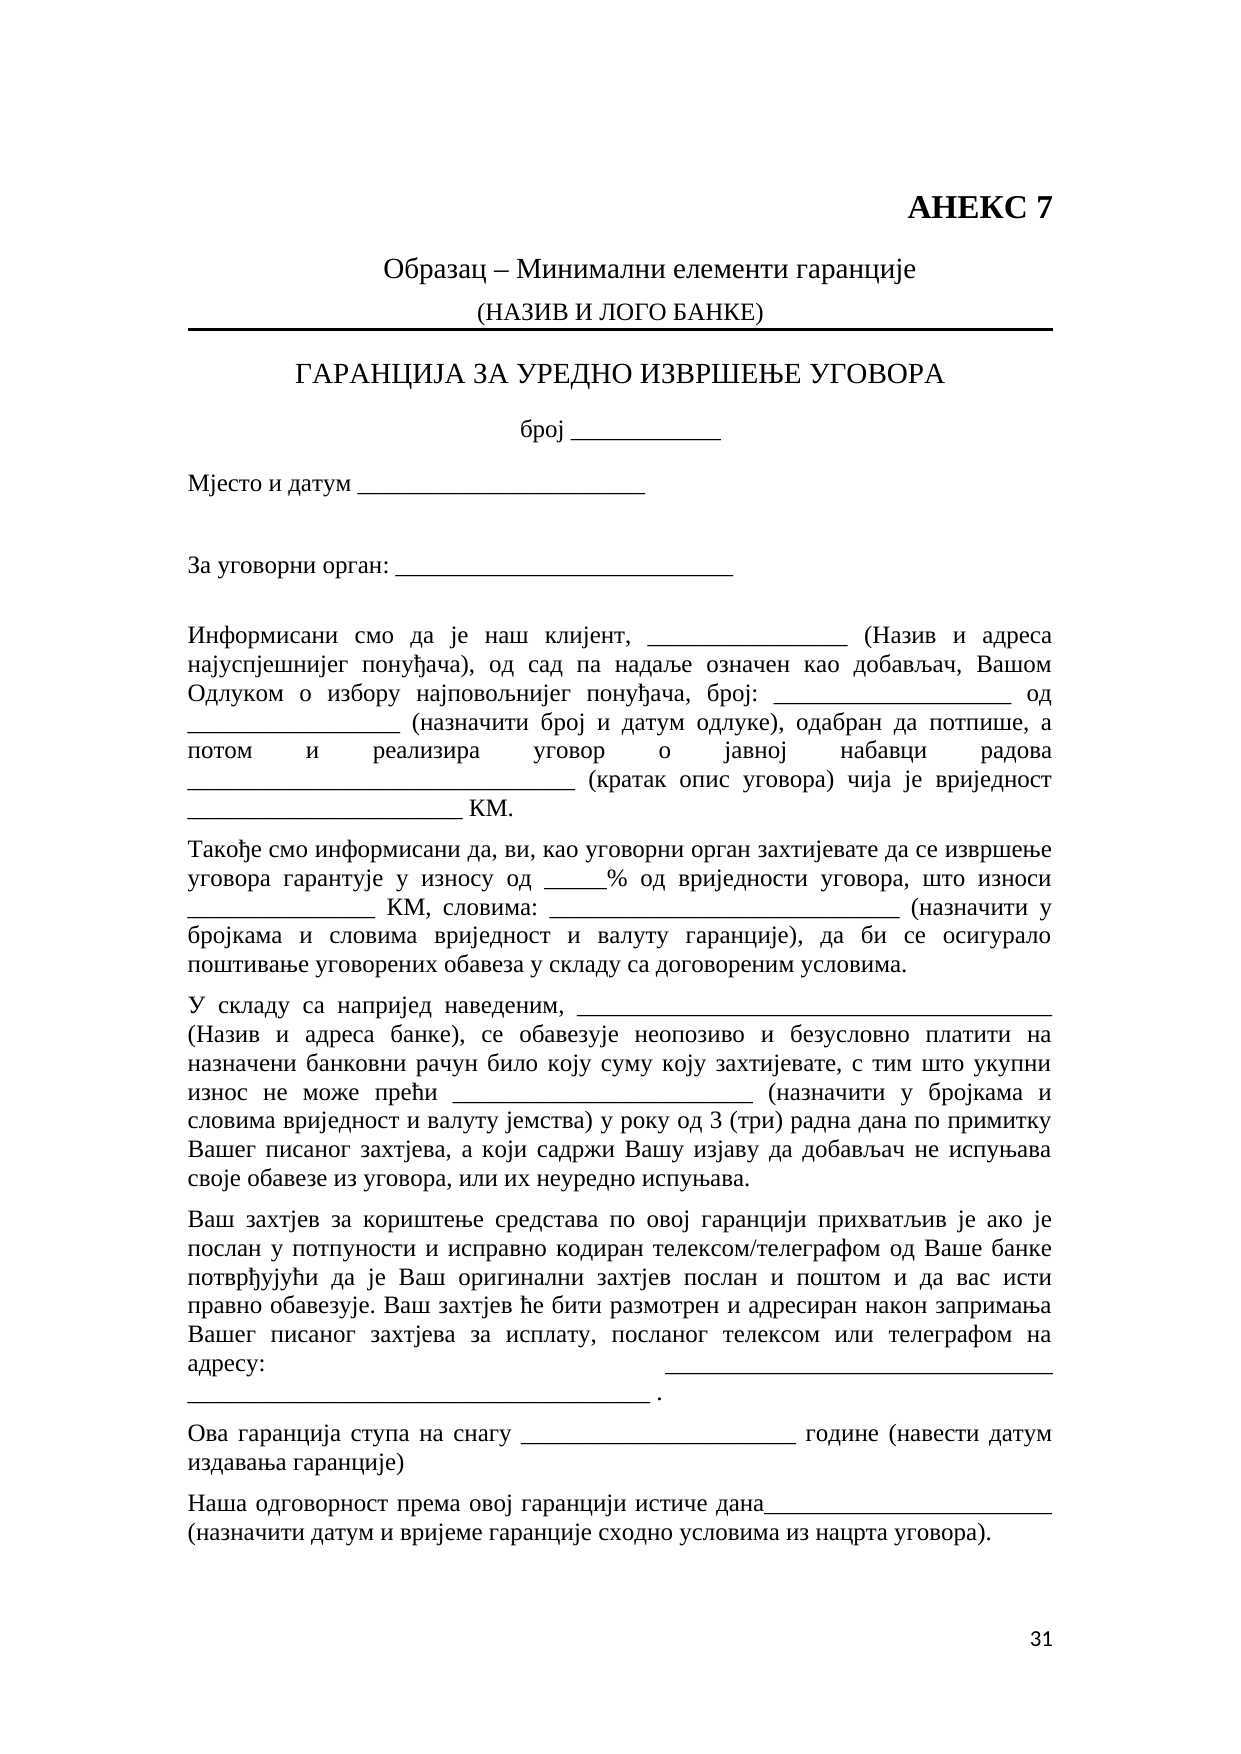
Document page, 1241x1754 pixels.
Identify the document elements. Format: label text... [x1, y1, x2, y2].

text Ова гаранција ступа на снагу ______________________ године (навести датум издавања гаранције) [187, 1418, 1053, 1476]
subtitle АНЕКС 7 [187, 187, 1053, 226]
subtitle Образац – Минимални елементи гаранције [247, 251, 1053, 284]
text Такође смо информисани да, ви, као уговорни орган захтијевате да се извршење уговора гарантује у износу од _____% од вриједности уговора, што износи _______________ КМ, словима: ____________________________ (назначити у бројкама и словима вриједност и валуту гаранције), да би се осигурало поштивање уговорених обавеза у складу са договореним условима. [187, 834, 1053, 978]
text број ____________ [187, 414, 1053, 443]
text Информисани смо да је наш клијент, ________________ (Назив и адреса најуспјешнијег понуђача), од сад па надаље означен као добављач, Вашом Одлуком о избору најповољнијег понуђача, број: ___________________ од _________________ (назначити број и датум одлуке), одабран да потпише, а потом и реализира уговор о јавној набавци радова _______________________________ (кратак опис уговора) чија је вриједност ______________________ КМ. [187, 621, 1053, 822]
text За уговорни орган: ___________________________ [187, 551, 1053, 579]
text У складу са напријед наведеним, ______________________________________ (Назив и адреса банке), се обавезује неопозиво и безусловно платити на назначени банковни рачун било коју суму коју захтијевате, с тим што укупни износ не може прећи ________________________ (назначити у бројкама и словима вриједност и валуту јемства) у року од 3 (три) радна дана по примитку Вашег писаног захтјева, а који садржи Вашу изјаву да добављач не испуњава своје обавезе из уговора, или их неуредно испуњава. [187, 991, 1053, 1192]
text Мјесто и датум _______________________ [187, 468, 1053, 497]
text ГАРАНЦИЈА ЗА УРЕДНО ИЗВРШЕЊЕ УГОВОРА [187, 356, 1053, 389]
text Ваш захтјев за кориштење средстава по овој гаранцији прихватљив је ако је послан у потпуности и исправно кодиран телексом/телеграфом од Ваше банке потврђујући да је Ваш оригинални захтјев послан и поштом и да вас исти правно обавезује. Ваш захтјев ће бити размотрен и адресиран након запримања Вашег писаног захтјева за исплату, посланог телексом или телеграфом на адресу: _______________________________ _____________________________________ . [187, 1204, 1053, 1406]
text Наша одговорност према овој гаранцији истиче дана_______________________ (назначити датум и вријеме гаранције сходно условима из нацрта уговора). [187, 1488, 1053, 1546]
text (НАЗИВ И ЛОГО БАНКЕ) [187, 297, 1053, 331]
